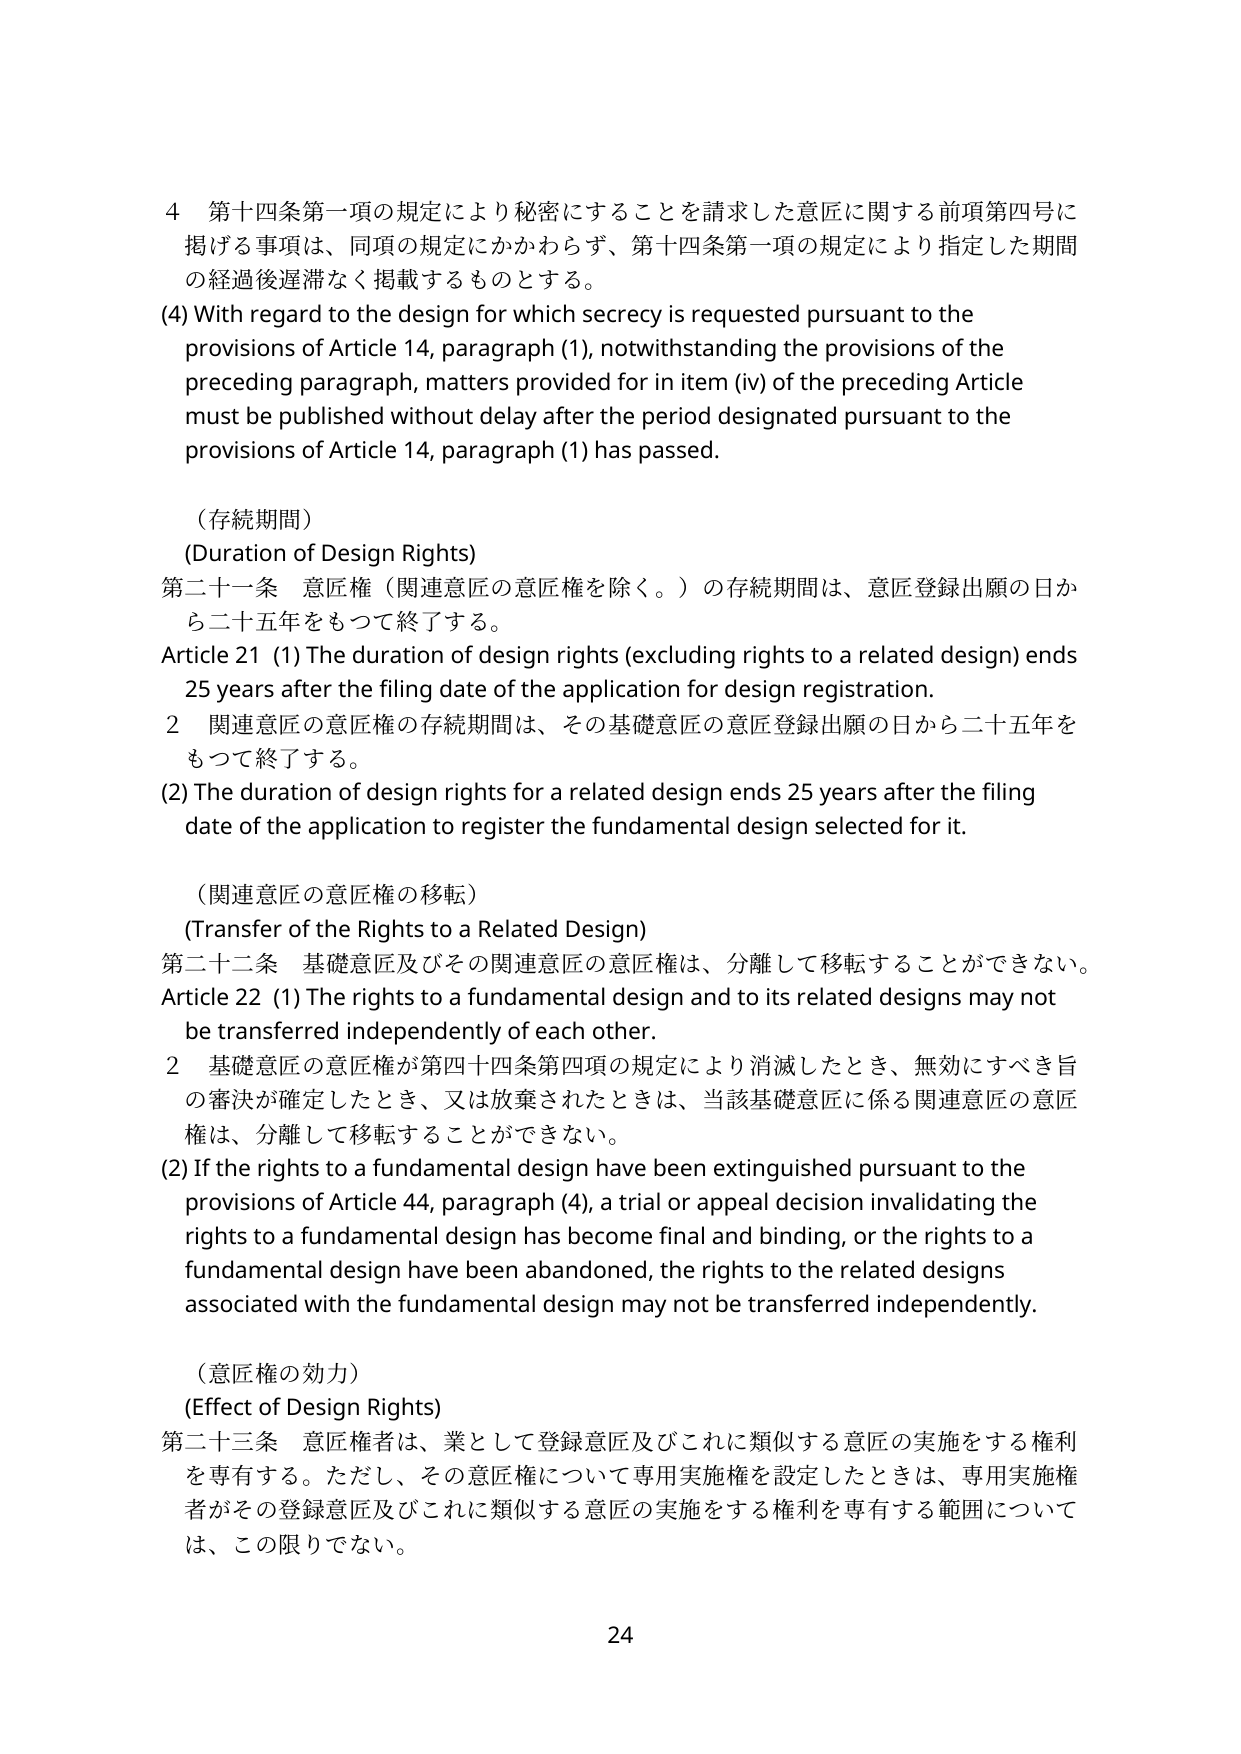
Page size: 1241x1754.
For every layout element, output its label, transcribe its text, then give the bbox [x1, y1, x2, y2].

text (Transfer of the Rights to a Related Design) [184, 911, 1079, 945]
text 第二十一条 意匠権（関連意匠の意匠権を除く。）の存続期間は、意匠登録出願の日から二十五年をもつて終了する。 [161, 569, 1079, 638]
text Article 22 (1) The rights to a fundamental design and to its related designs may not be transferred independently of each other. [161, 979, 1079, 1048]
text (2) The duration of design rights for a related design ends 25 years after the filing date of the application to register the fundamental design selected for it. [161, 774, 1079, 843]
text （存続期間） [184, 501, 1079, 535]
text Article 21 (1) The duration of design rights (excluding rights to a related design) ends 25 years after the filing date of the application for design registration. [161, 638, 1079, 706]
text 第二十二条 基礎意匠及びその関連意匠の意匠権は、分離して移転することができない。 [161, 945, 1079, 979]
text ４ 第十四条第一項の規定により秘密にすることを請求した意匠に関する前項第四号に掲げる事項は、同項の規定にかかわらず、第十四条第一項の規定により指定した期間の経過後遅滞なく掲載するものとする。 [161, 194, 1079, 296]
text ２ 基礎意匠の意匠権が第四十四条第四項の規定により消滅したとき、無効にすべき旨の審決が確定したとき、又は放棄されたときは、当該基礎意匠に係る関連意匠の意匠権は、分離して移転することができない。 [161, 1048, 1079, 1150]
text 第二十三条 意匠権者は、業として登録意匠及びこれに類似する意匠の実施をする権利を専有する。ただし、その意匠権について専用実施権を設定したときは、専用実施権者がその登録意匠及びこれに類似する意匠の実施をする権利を専有する範囲については、この限りでない。 [161, 1424, 1079, 1560]
text （意匠権の効力） [184, 1355, 1079, 1389]
text ２ 関連意匠の意匠権の存続期間は、その基礎意匠の意匠登録出願の日から二十五年をもつて終了する。 [161, 706, 1079, 774]
text (2) If the rights to a fundamental design have been extinguished pursuant to the provisions of Article 44, paragraph (4), a trial or appeal decision invalidating the rights to a fundamental design has become final and binding, or the rights to a fundamental design have been abandoned, the rights to the related designs associated with the fundamental design may not be transferred independently. [161, 1150, 1079, 1321]
text (Effect of Design Rights) [184, 1389, 1079, 1424]
text (Duration of Design Rights) [184, 535, 1079, 569]
text (4) With regard to the design for which secrecy is requested pursuant to the provisions of Article 14, paragraph (1), notwithstanding the provisions of the preceding paragraph, matters provided for in item (iv) of the preceding Article must be published without delay after the period designated pursuant to the provisions of Article 14, paragraph (1) has passed. [161, 296, 1079, 467]
text （関連意匠の意匠権の移転） [184, 877, 1079, 911]
